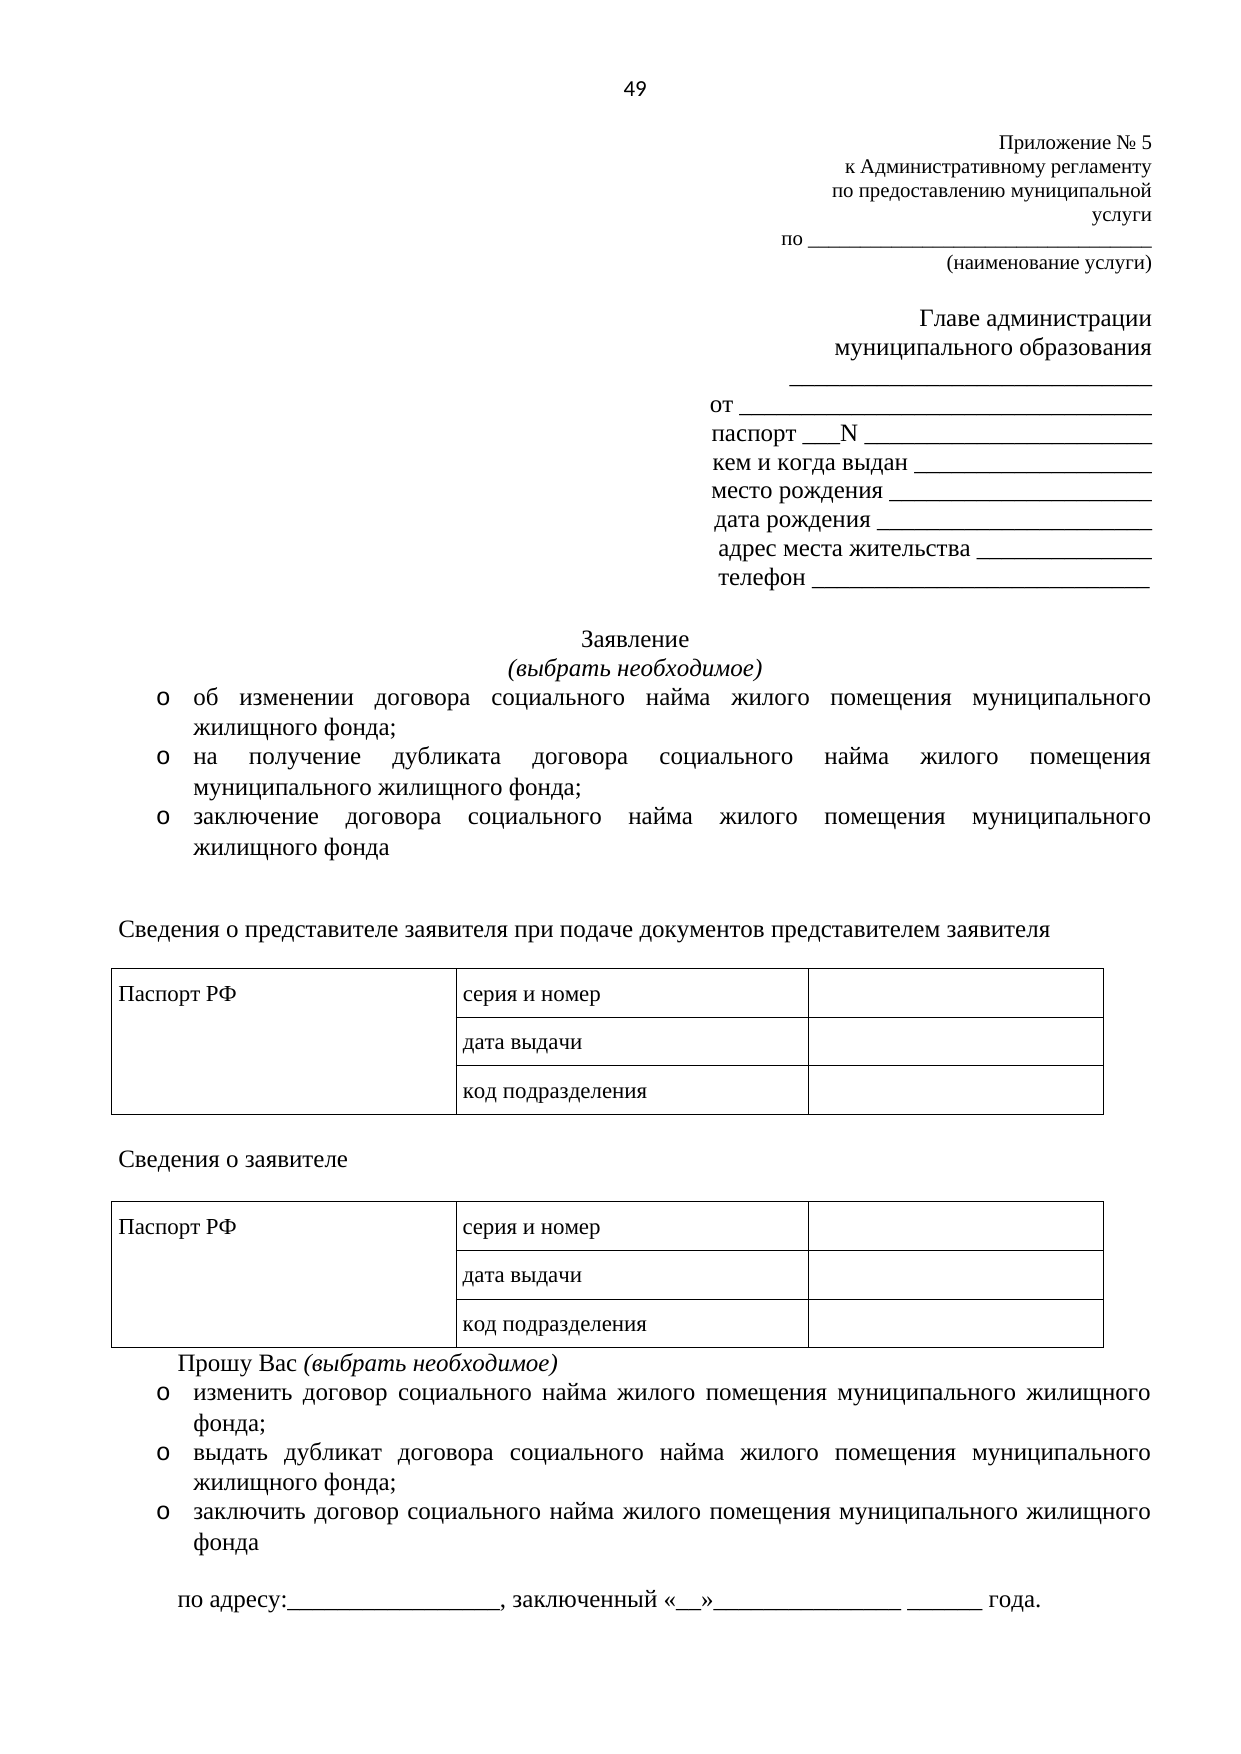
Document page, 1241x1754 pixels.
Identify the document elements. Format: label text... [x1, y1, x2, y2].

text (выбрать необходимое) [118, 653, 1152, 682]
table_cell код подразделения [457, 1066, 808, 1114]
text дата рождения ______________________ [118, 504, 1152, 533]
text от _________________________________ [118, 389, 1152, 418]
text муниципального образования [118, 332, 1152, 361]
table_cell код подразделения [457, 1300, 808, 1347]
text Главе администрации [118, 303, 1152, 332]
table_header серия и номер [457, 969, 808, 1017]
text Прошу Вас (выбрать необходимое) [118, 1348, 1152, 1377]
table_cell [809, 1300, 1103, 1347]
table_cell [809, 1018, 1103, 1065]
text адрес места жительства ______________ [118, 533, 1152, 562]
text кем и когда выдан ___________________ [118, 447, 1152, 476]
list об изменении договора социального найма жилого помещения муниципального жилищного фонда; [156, 682, 1152, 741]
text телефон ___________________________ [118, 562, 1152, 591]
text паспорт ___N _______________________ [118, 418, 1152, 447]
text Заявление [118, 624, 1152, 653]
text Сведения о представителе заявителя при подаче документов представителем заявителя [118, 914, 1152, 943]
table_cell [809, 1251, 1103, 1298]
text по предоставлению муниципальной услуги [118, 178, 1152, 226]
list заключить договор социального найма жилого помещения муниципального жилищного фонда [156, 1496, 1152, 1556]
table_cell [809, 1066, 1103, 1114]
list выдать дубликат договора социального найма жилого помещения муниципального жилищного фонда; [156, 1437, 1152, 1496]
table_header серия и номер [457, 1202, 808, 1250]
text к Административному регламенту [118, 154, 1152, 178]
text по адресу:_________________, заключенный «__»_______________ ______ года. [118, 1584, 1152, 1613]
list на получение дубликата договора социального найма жилого помещения муниципального жилищного фонда; [156, 741, 1152, 801]
table_header Паспорт РФ [112, 969, 456, 1114]
text Сведения о заявителе [118, 1144, 1152, 1172]
table_cell дата выдачи [457, 1251, 808, 1298]
table_header Паспорт РФ [112, 1202, 456, 1347]
table_header [809, 969, 1103, 1017]
text Приложение № 5 [118, 130, 1152, 154]
list заключение договора социального найма жилого помещения муниципального жилищного фонда [156, 801, 1152, 860]
text место рождения _____________________ [118, 476, 1152, 504]
text по _________________________________ [118, 226, 1152, 250]
text _____________________________ [118, 361, 1152, 389]
table_cell дата выдачи [457, 1018, 808, 1065]
table_header [809, 1202, 1103, 1250]
list изменить договор социального найма жилого помещения муниципального жилищного фонда; [156, 1377, 1152, 1437]
text (наименование услуги) [118, 250, 1152, 274]
